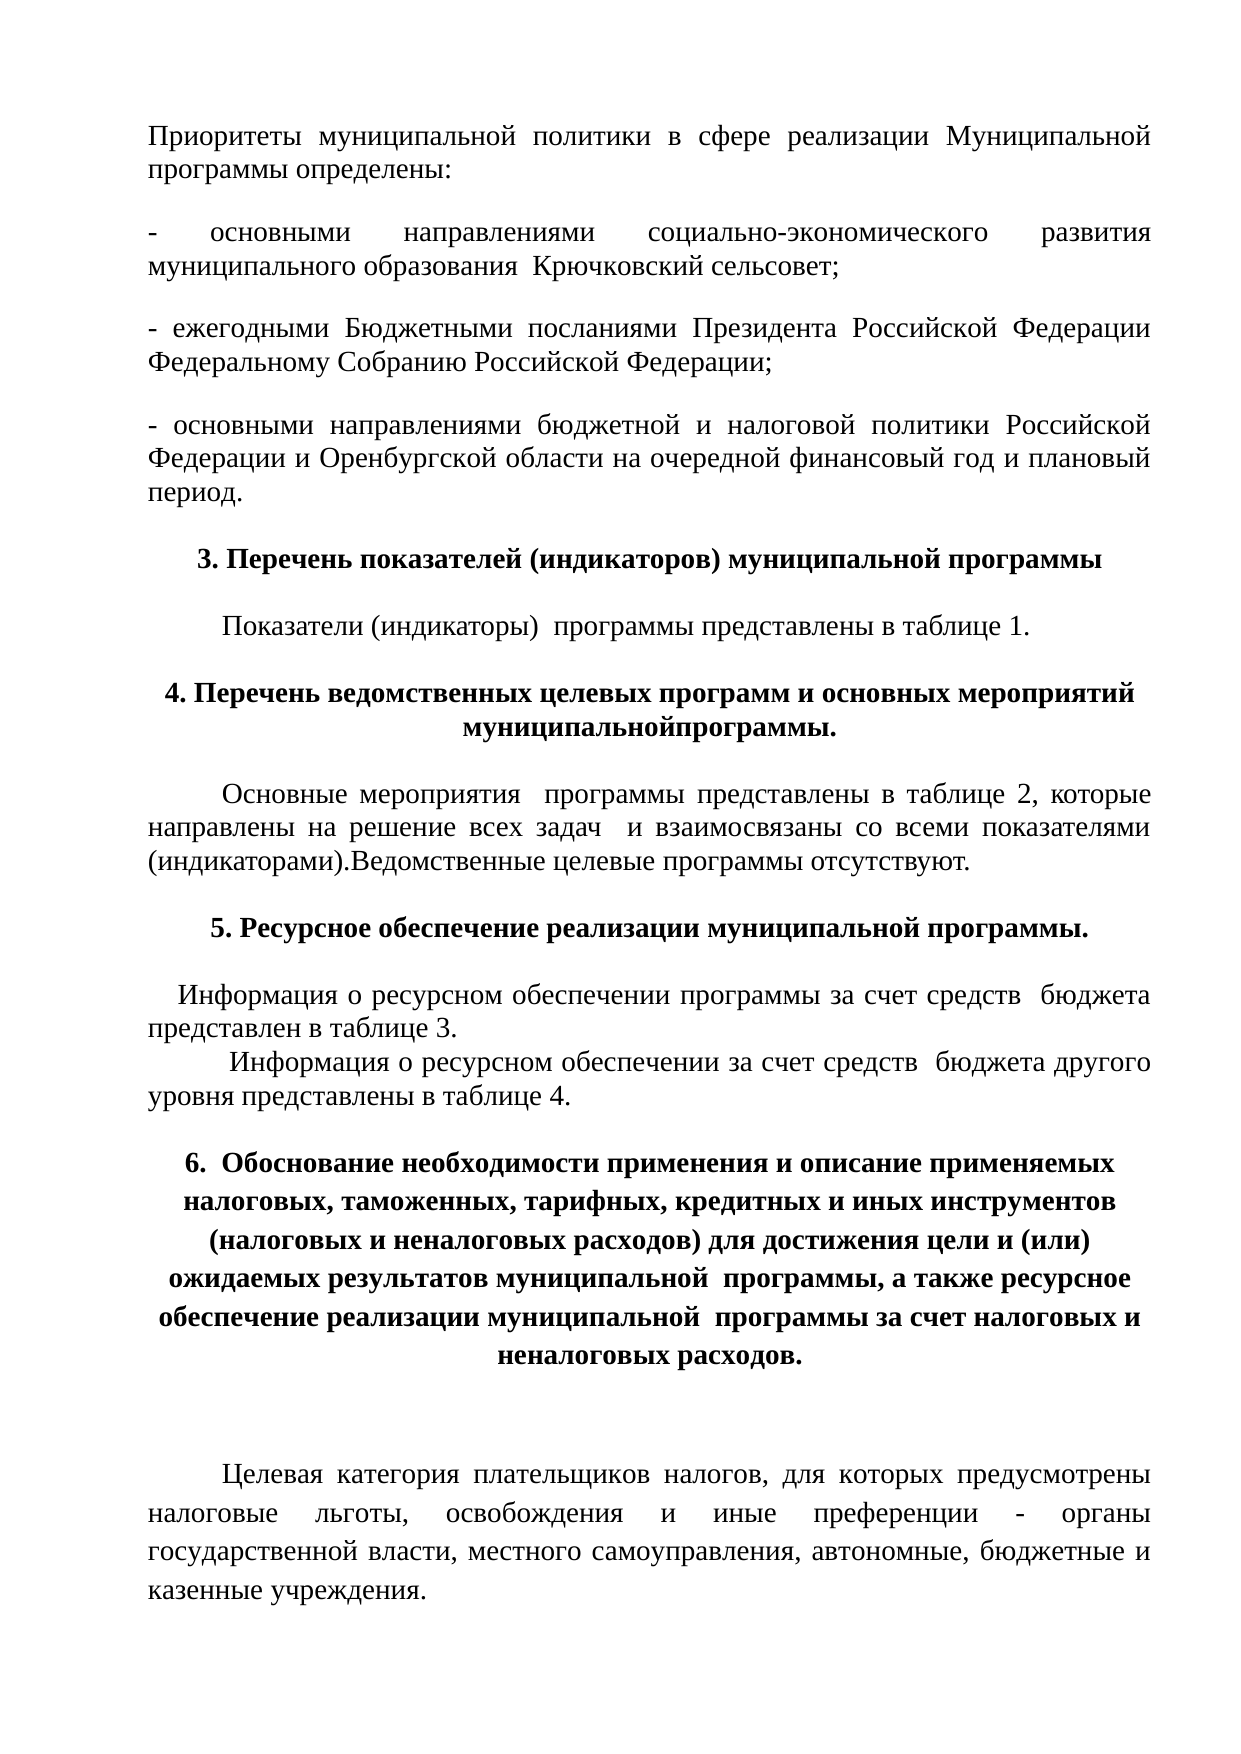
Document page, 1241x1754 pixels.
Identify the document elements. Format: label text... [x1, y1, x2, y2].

text Приоритеты муниципальной политики в сфере реализации Муниципальной программы определены: [148, 118, 1152, 185]
text - основными направлениями социально-экономического развития муниципального образования Крючковский сельсовет; [148, 214, 1152, 281]
text 5. Ресурсное обеспечение реализации муниципальной программы. [148, 910, 1152, 943]
text Информация о ресурсном обеспечении программы за счет средств бюджета представлен в таблице 3. [148, 977, 1152, 1044]
text 3. Перечень показателей (индикаторов) муниципальной программы [148, 541, 1152, 574]
text 6. Обоснование необходимости применения и описание применяемых налоговых, таможенных, тарифных, кредитных и иных инструментов (налоговых и неналоговых расходов) для достижения цели и (или) ожидаемых результатов муниципальной программы, а также ресурсное обеспечение реализации муниципальной программы за счет налоговых и неналоговых расходов. [148, 1145, 1152, 1371]
subtitle Информация о ресурсном обеспечении за счет средств бюджета другого уровня представлены в таблице 4. [148, 1044, 1152, 1111]
text Основные мероприятия программы представлены в таблице 2, которые направлены на решение всех задач и взаимосвязаны со всеми показателями (индикаторами).Ведомственные целевые программы отсутствуют. [148, 776, 1152, 876]
text - основными направлениями бюджетной и налоговой политики Российской Федерации и Оренбургской области на очередной финансовый год и плановый период. [148, 407, 1152, 507]
text Целевая категория плательщиков налогов, для которых предусмотрены налоговые льготы, освобождения и иные преференции - органы государственной власти, местного самоуправления, автономные, бюджетные и казенные учреждения. [148, 1456, 1152, 1605]
text - ежегодными Бюджетными посланиями Президента Российской Федерации Федеральному Собранию Российской Федерации; [148, 311, 1152, 378]
text 4. Перечень ведомственных целевых программ и основных мероприятий муниципальнойпрограммы. [148, 675, 1152, 742]
text Показатели (индикаторы) программы представлены в таблице 1. [148, 608, 1152, 642]
